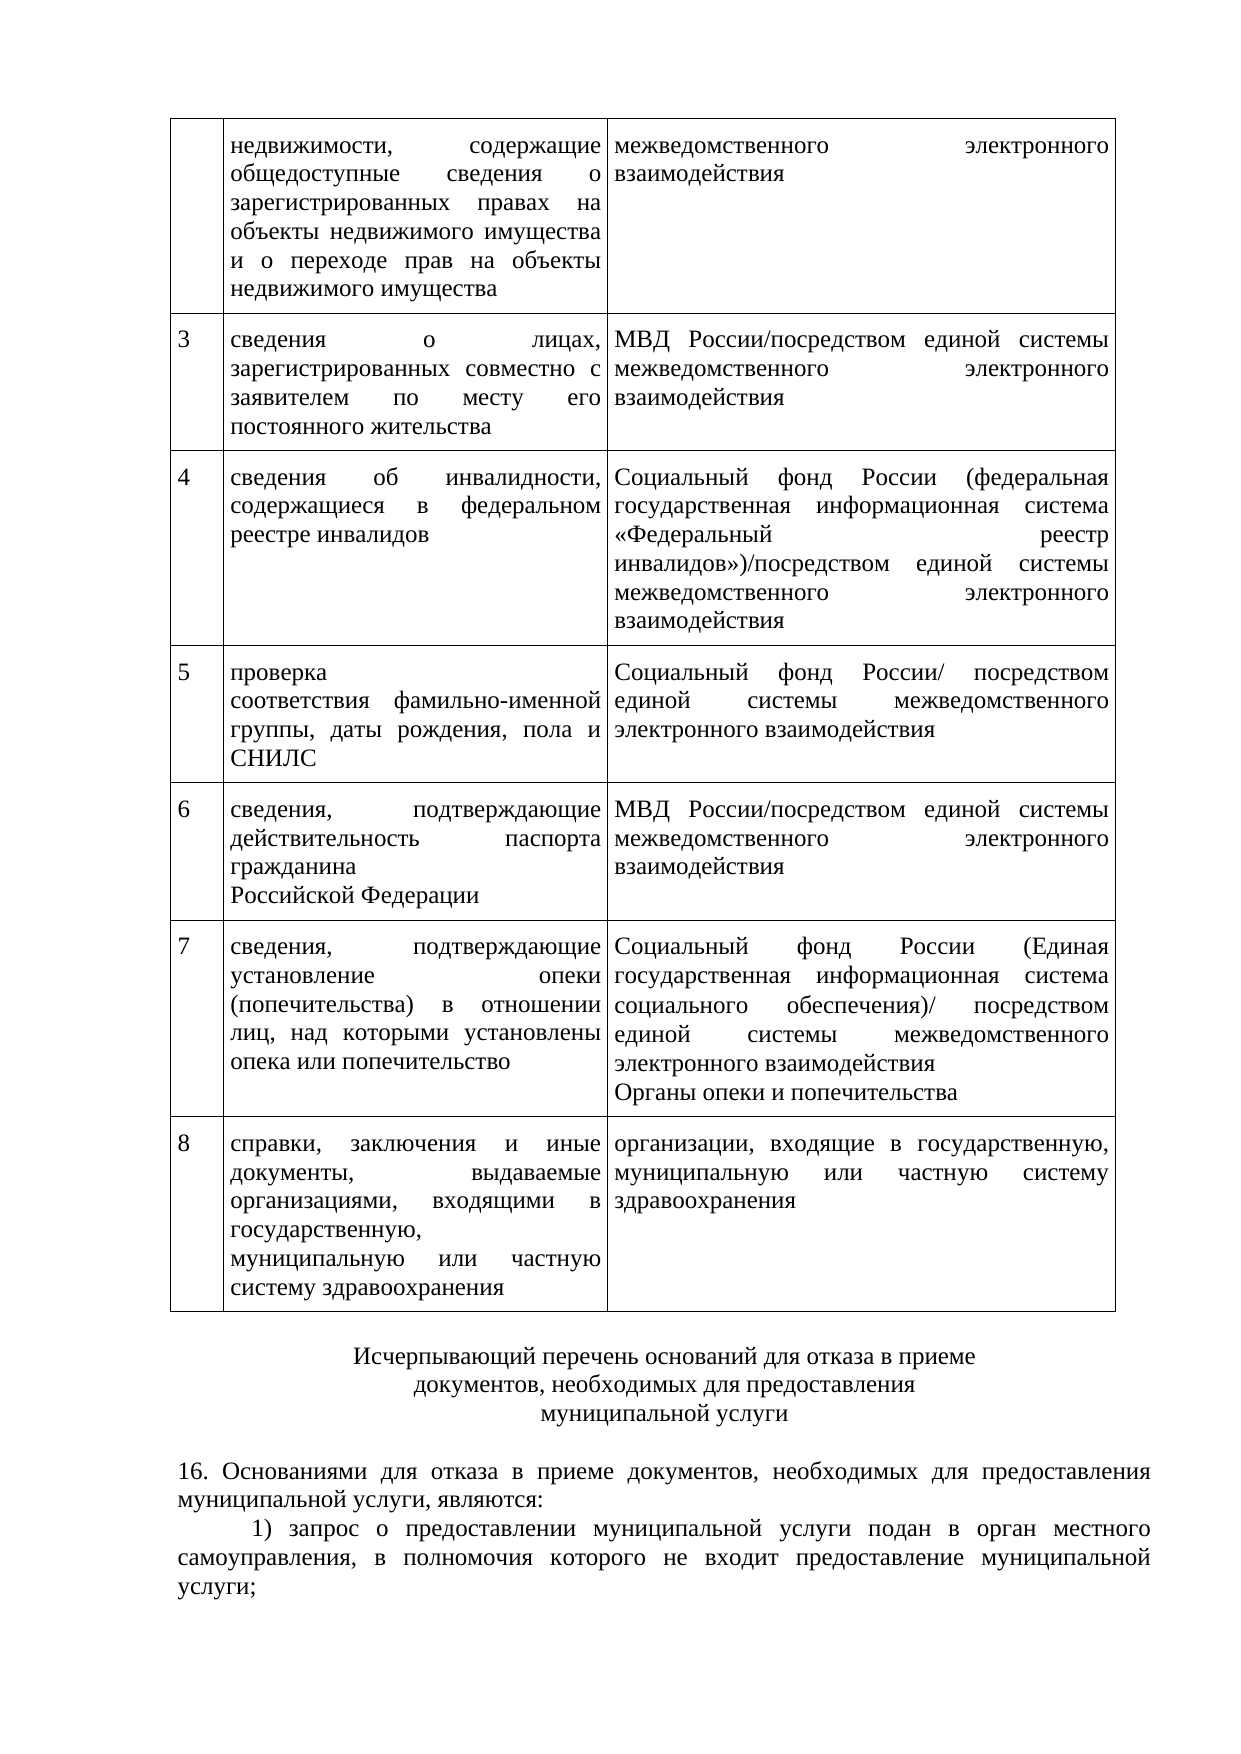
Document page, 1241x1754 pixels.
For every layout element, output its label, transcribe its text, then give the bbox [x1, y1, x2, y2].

table_cell 3 [171, 314, 223, 450]
table_cell сведения о лицах, зарегистрированных совместно с заявителем по месту его постоянного жительства [224, 314, 607, 450]
table_cell 2 [171, 119, 223, 313]
table_cell 6 [171, 783, 223, 919]
text муниципальной услуги [177, 1398, 1152, 1427]
text 16. Основаниями для отказа в приеме документов, необходимых для предоставления муниципальной услуги, являются: [177, 1456, 1152, 1513]
text 1) запрос о предоставлении муниципальной услуги подан в орган местного самоуправления, в полномочия которого не входит предоставление муниципальной услуги; [177, 1513, 1152, 1599]
table_cell проверка соответствия фамильно-именной группы, даты рождения, пола и СНИЛС [224, 646, 607, 782]
table_cell 5 [171, 646, 223, 782]
table_cell 7 [171, 921, 223, 1116]
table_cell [224, 119, 607, 313]
table_cell МВД России/посредством единой системы межведомственного электронного взаимодействия [608, 783, 1115, 919]
table_cell сведения об инвалидности, содержащиеся в федеральном реестре инвалидов [224, 451, 607, 645]
text Исчерпывающий перечень оснований для отказа в приеме [177, 1341, 1152, 1369]
text документов, необходимых для предоставления [177, 1369, 1152, 1398]
table_cell организации, входящие в государственную, муниципальную или частную систему здравоохранения [608, 1117, 1115, 1311]
table_cell сведения, подтверждающие установление опеки (попечительства) в отношении лиц, над которыми установлены опека или попечительство [224, 921, 607, 1116]
table_cell Социальный фонд России (федеральная государственная информационная система «Федеральный реестр инвалидов»)/посредством единой системы межведомственного электронного взаимодействия [608, 451, 1115, 645]
table_cell справки, заключения и иные документы, выдаваемые организациями, входящими в государственную, муниципальную или частную систему здравоохранения [224, 1117, 607, 1311]
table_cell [608, 119, 1115, 313]
table_cell сведения, подтверждающие действительность паспорта гражданина Российской Федерации [224, 783, 607, 919]
table_cell 8 [171, 1117, 223, 1311]
table_cell Социальный фонд России (Единая государственная информационная система социального обеспечения)/ посредством единой системы межведомственного электронного взаимодействия Органы опеки и попечительства [608, 921, 1115, 1116]
table_cell 4 [171, 451, 223, 645]
table_cell МВД России/посредством единой системы межведомственного электронного взаимодействия [608, 314, 1115, 450]
table_cell Социальный фонд России/ посредством единой системы межведомственного электронного взаимодействия [608, 646, 1115, 782]
